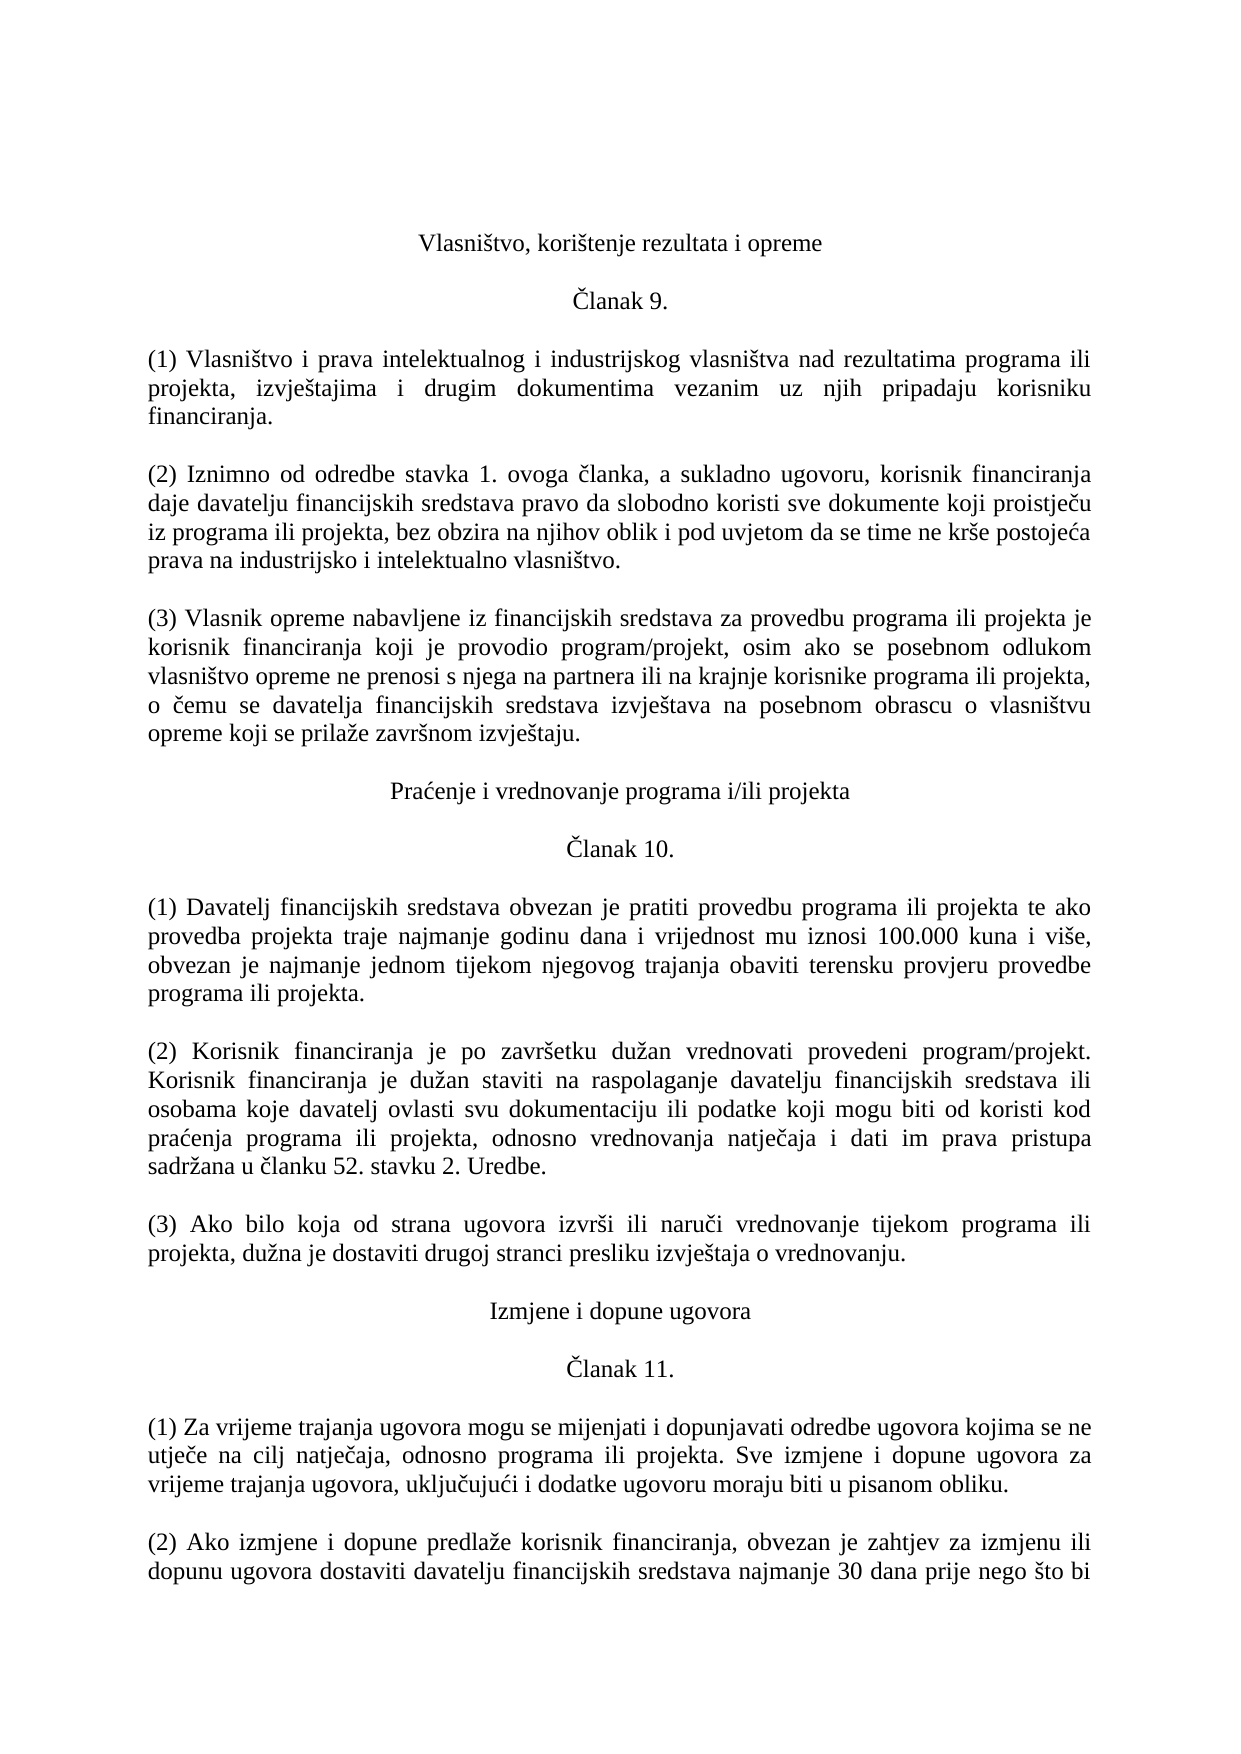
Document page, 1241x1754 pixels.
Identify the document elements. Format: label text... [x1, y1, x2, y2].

text Praćenje i vrednovanje programa i/ili projekta [148, 776, 1092, 805]
text (1) Vlasništvo i prava intelektualnog i industrijskog vlasništva nad rezultatima programa ili projekta, izvještajima i drugim dokumentima vezanim uz njih pripadaju korisniku financiranja. [148, 344, 1092, 430]
text (3) Ako bilo koja od strana ugovora izvrši ili naruči vrednovanje tijekom programa ili projekta, dužna je dostaviti drugoj stranci presliku izvještaja o vrednovanju. [148, 1209, 1092, 1267]
text Vlasništvo, korištenje rezultata i opreme [148, 228, 1092, 257]
text Članak 9. [148, 286, 1092, 315]
text (3) Vlasnik opreme nabavljene iz financijskih sredstava za provedbu programa ili projekta je korisnik financiranja koji je provodio program/projekt, osim ako se posebnom odlukom vlasništvo opreme ne prenosi s njega na partnera ili na krajnje korisnike programa ili projekta, o čemu se davatelja financijskih sredstava izvještava na posebnom obrascu o vlasništvu opreme koji se prilaže završnom izvještaju. [148, 603, 1092, 747]
text Članak 11. [148, 1354, 1092, 1383]
text (2) Iznimno od odredbe stavka 1. ovoga članka, a sukladno ugovoru, korisnik financiranja daje davatelju financijskih sredstava pravo da slobodno koristi sve dokumente koji proistječu iz programa ili projekta, bez obzira na njihov oblik i pod uvjetom da se time ne krše postojeća prava na industrijsko i intelektualno vlasništvo. [148, 459, 1092, 574]
text Izmjene i dopune ugovora [148, 1296, 1092, 1325]
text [148, 1527, 1092, 1585]
text (2) Korisnik financiranja je po završetku dužan vrednovati provedeni program/projekt. Korisnik financiranja je dužan staviti na raspolaganje davatelju financijskih sredstava ili osobama koje davatelj ovlasti svu dokumentaciju ili podatke koji mogu biti od koristi kod praćenja programa ili projekta, odnosno vrednovanja natječaja i dati im prava pristupa sadržana u članku 52. stavku 2. Uredbe. [148, 1036, 1092, 1180]
text Članak 10. [148, 834, 1092, 863]
text (1) Za vrijeme trajanja ugovora mogu se mijenjati i dopunjavati odredbe ugovora kojima se ne utječe na cilj natječaja, odnosno programa ili projekta. Sve izmjene i dopune ugovora za vrijeme trajanja ugovora, uključujući i dodatke ugovoru moraju biti u pisanom obliku. [148, 1412, 1092, 1498]
text (1) Davatelj financijskih sredstava obvezan je pratiti provedbu programa ili projekta te ako provedba projekta traje najmanje godinu dana i vrijednost mu iznosi 100.000 kuna i više, obvezan je najmanje jednom tijekom njegovog trajanja obaviti terensku provjeru provedbe programa ili projekta. [148, 892, 1092, 1007]
